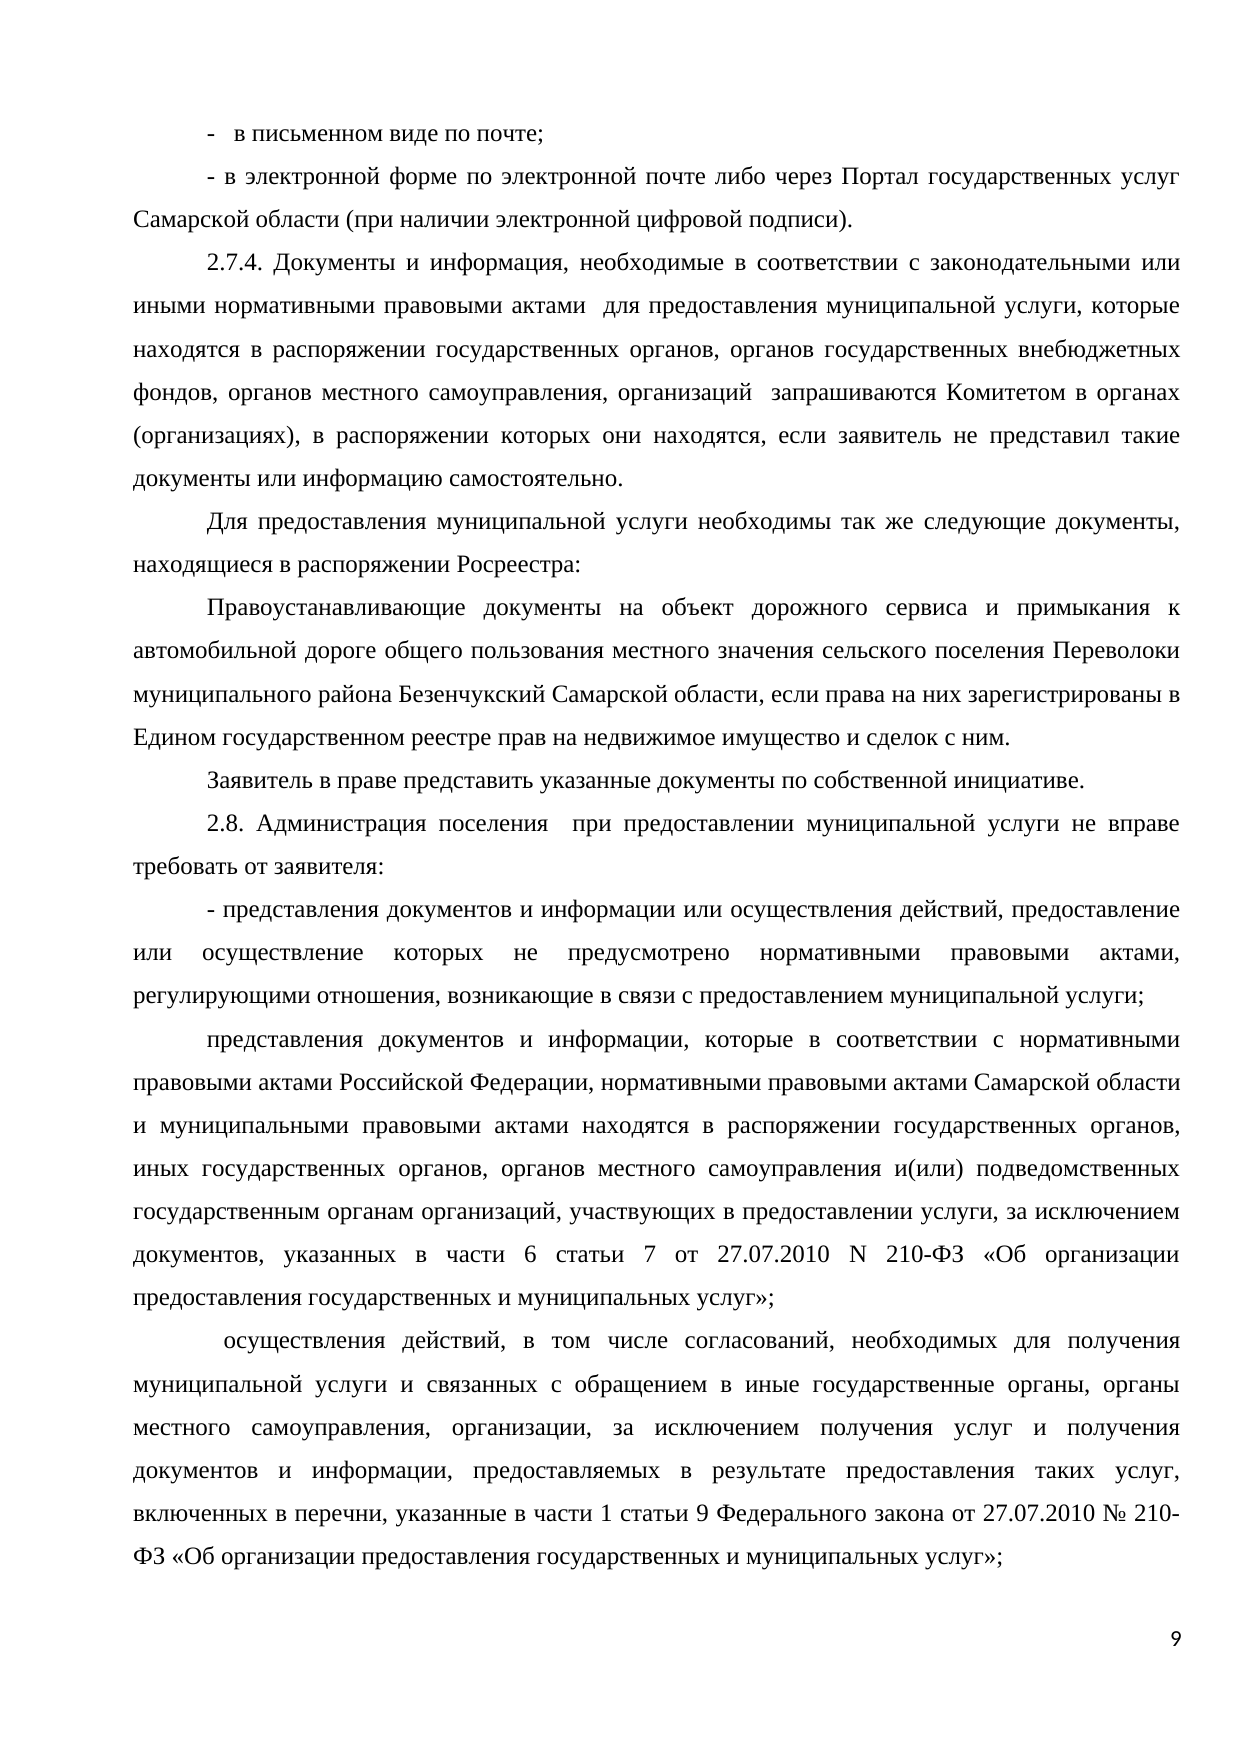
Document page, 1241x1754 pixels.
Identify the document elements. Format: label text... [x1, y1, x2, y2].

text представления документов и информации, которые в соответствии с нормативными правовыми актами Российской Федерации, нормативными правовыми актами Самарской области и муниципальными правовыми актами находятся в распоряжении государственных органов, иных государственных органов, органов местного самоуправления и(или) подведомственных государственным органам организаций, участвующих в предоставлении услуги, за исключением документов, указанных в части 6 статьи 7 от 27.07.2010 N 210-ФЗ «Об организации предоставления государственных и муниципальных услуг»; [133, 1024, 1181, 1311]
text 2.8. Администрация поселения при предоставлении муниципальной услуги не вправе требовать от заявителя: [133, 808, 1181, 880]
text Для предоставления муниципальной услуги необходимы так же следующие документы, находящиеся в распоряжении Росреестра: [133, 506, 1181, 578]
text Правоустанавливающие документы на объект дорожного сервиса и примыкания к автомобильной дороге общего пользования местного значения сельского поселения Переволоки муниципального района Безенчукский Самарской области, если права на них зарегистрированы в Едином государственном реестре прав на недвижимое имущество и сделок с ним. [133, 592, 1181, 751]
text осуществления действий, в том числе согласований, необходимых для получения муниципальной услуги и связанных с обращением в иные государственные органы, органы местного самоуправления, организации, за исключением получения услуг и получения документов и информации, предоставляемых в результате предоставления таких услуг, включенных в перечни, указанные в части 1 статьи 9 Федерального закона от 27.07.2010 № 210-ФЗ «Об организации предоставления государственных и муниципальных услуг»; [133, 1326, 1181, 1570]
text - представления документов и информации или осуществления действий, предоставление или осуществление которых не предусмотрено нормативными правовыми актами, регулирующими отношения, возникающие в связи с предоставлением муниципальной услуги; [133, 894, 1181, 1009]
text 2.7.4. Документы и информация, необходимые в соответствии с законодательными или иными нормативными правовыми актами для предоставления муниципальной услуги, которые находятся в распоряжении государственных органов, органов государственных внебюджетных фондов, органов местного самоуправления, организаций запрашиваются Комитетом в органах (организациях), в распоряжении которых они находятся, если заявитель не представил такие документы или информацию самостоятельно. [133, 247, 1181, 492]
text Заявитель в праве представить указанные документы по собственной инициативе. [133, 765, 1181, 794]
text - в электронной форме по электронной почте либо через Портал государственных услуг Самарской области (при наличии электронной цифровой подписи). [133, 161, 1181, 233]
text - в письменном виде по почте; [133, 118, 1181, 147]
